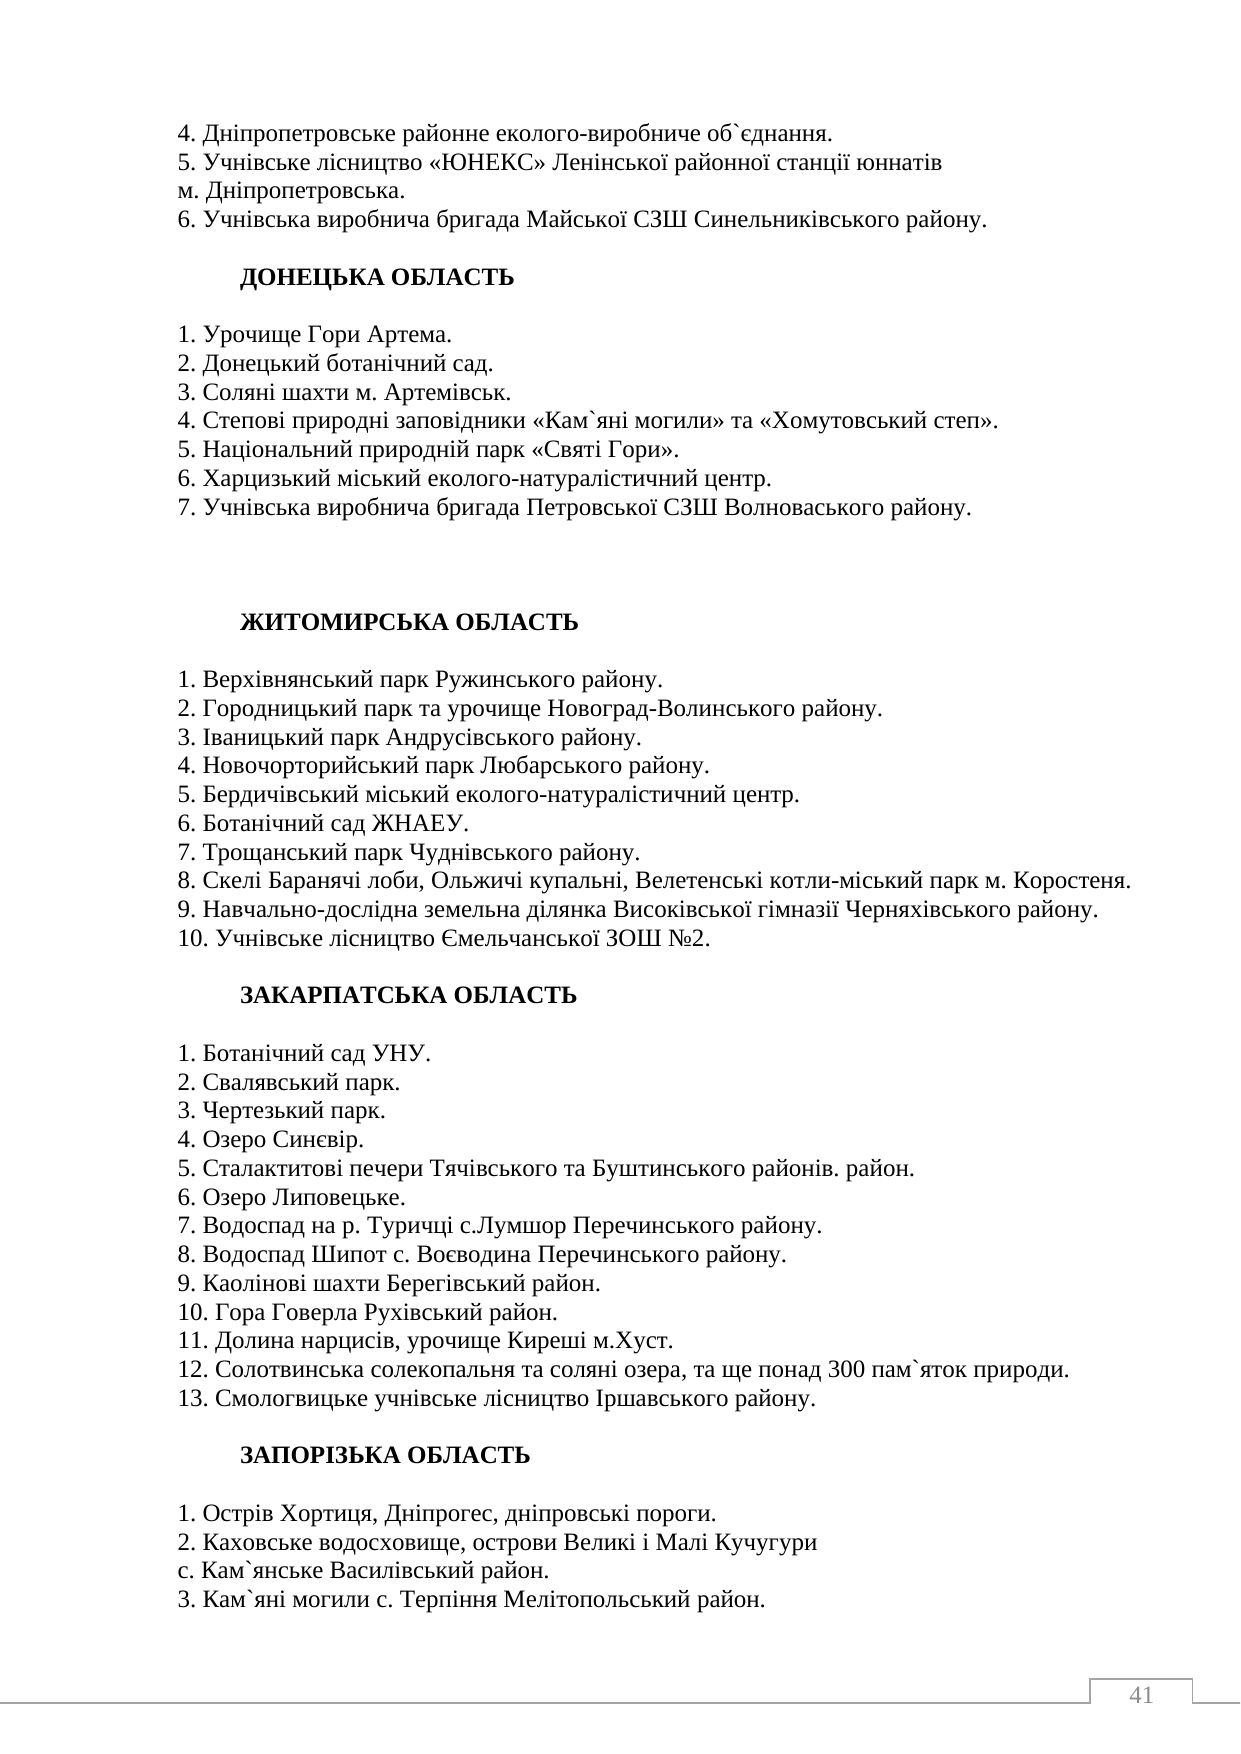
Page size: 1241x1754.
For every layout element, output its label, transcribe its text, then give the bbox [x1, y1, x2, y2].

text ЗАПОРІЗЬКА ОБЛАСТЬ [177, 1441, 1152, 1469]
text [177, 1498, 1152, 1613]
text 1. Урочище Гори Артема. 2. Донецький ботанічний сад. 3. Соляні шахти м. Артемівськ. 4. Степові природні заповідники «Кам`яні могили» та «Хомутовський степ». 5. Національний природній парк «Святі Гори». 6. Харцизький міський еколого-натуралістичний центр. 7. Учнівська виробнича бригада Петровської СЗШ Волноваського району. [177, 291, 1152, 521]
text ЗАКАРПАТСЬКА ОБЛАСТЬ [177, 981, 1152, 1009]
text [177, 118, 1152, 233]
text 1. Верхівнянський парк Ружинського району. 2. Городницький парк та урочище Новоград-Волинського району. 3. Іваницький парк Андрусівського району. 4. Новочорторийський парк Любарського району. 5. Бердичівський міський еколого-натуралістичний центр. 6. Ботанічний сад ЖНАЕУ. 7. Трощанський парк Чуднівського району. 8. Скелі Баранячі лоби, Ольжичі купальні, Велетенські котли-міський парк м. Коростеня. 9. Навчально-дослідна земельна ділянка Високівської гімназії Черняхівського району. 10. Учнівське лісництво Ємельчанської ЗОШ №2. [177, 636, 1152, 952]
text ДОНЕЦЬКА ОБЛАСТЬ [177, 262, 1152, 291]
text 1. Ботанічний сад УНУ. 2. Свалявський парк. 3. Чертезький парк. 4. Озеро Синєвір. 5. Сталактитові печери Тячівського та Буштинського районів. район. 6. Озеро Липовецьке. 7. Водоспад на р. Туричці с.Лумшор Перечинського району. 8. Водоспад Шипот с. Воєводина Перечинського району. 9. Каолінові шахти Берегівський район. 10. Гора Говерла Рухівський район. 11. Долина нарцисів, урочище Киреші м.Хуст. 12. Солотвинська солекопальня та соляні озера, та ще понад 300 пам`яток природи. 13. Смологвицьке учнівське лісництво Іршавського району. [177, 1009, 1152, 1412]
text ЖИТОМИРСЬКА ОБЛАСТЬ [177, 607, 1152, 636]
